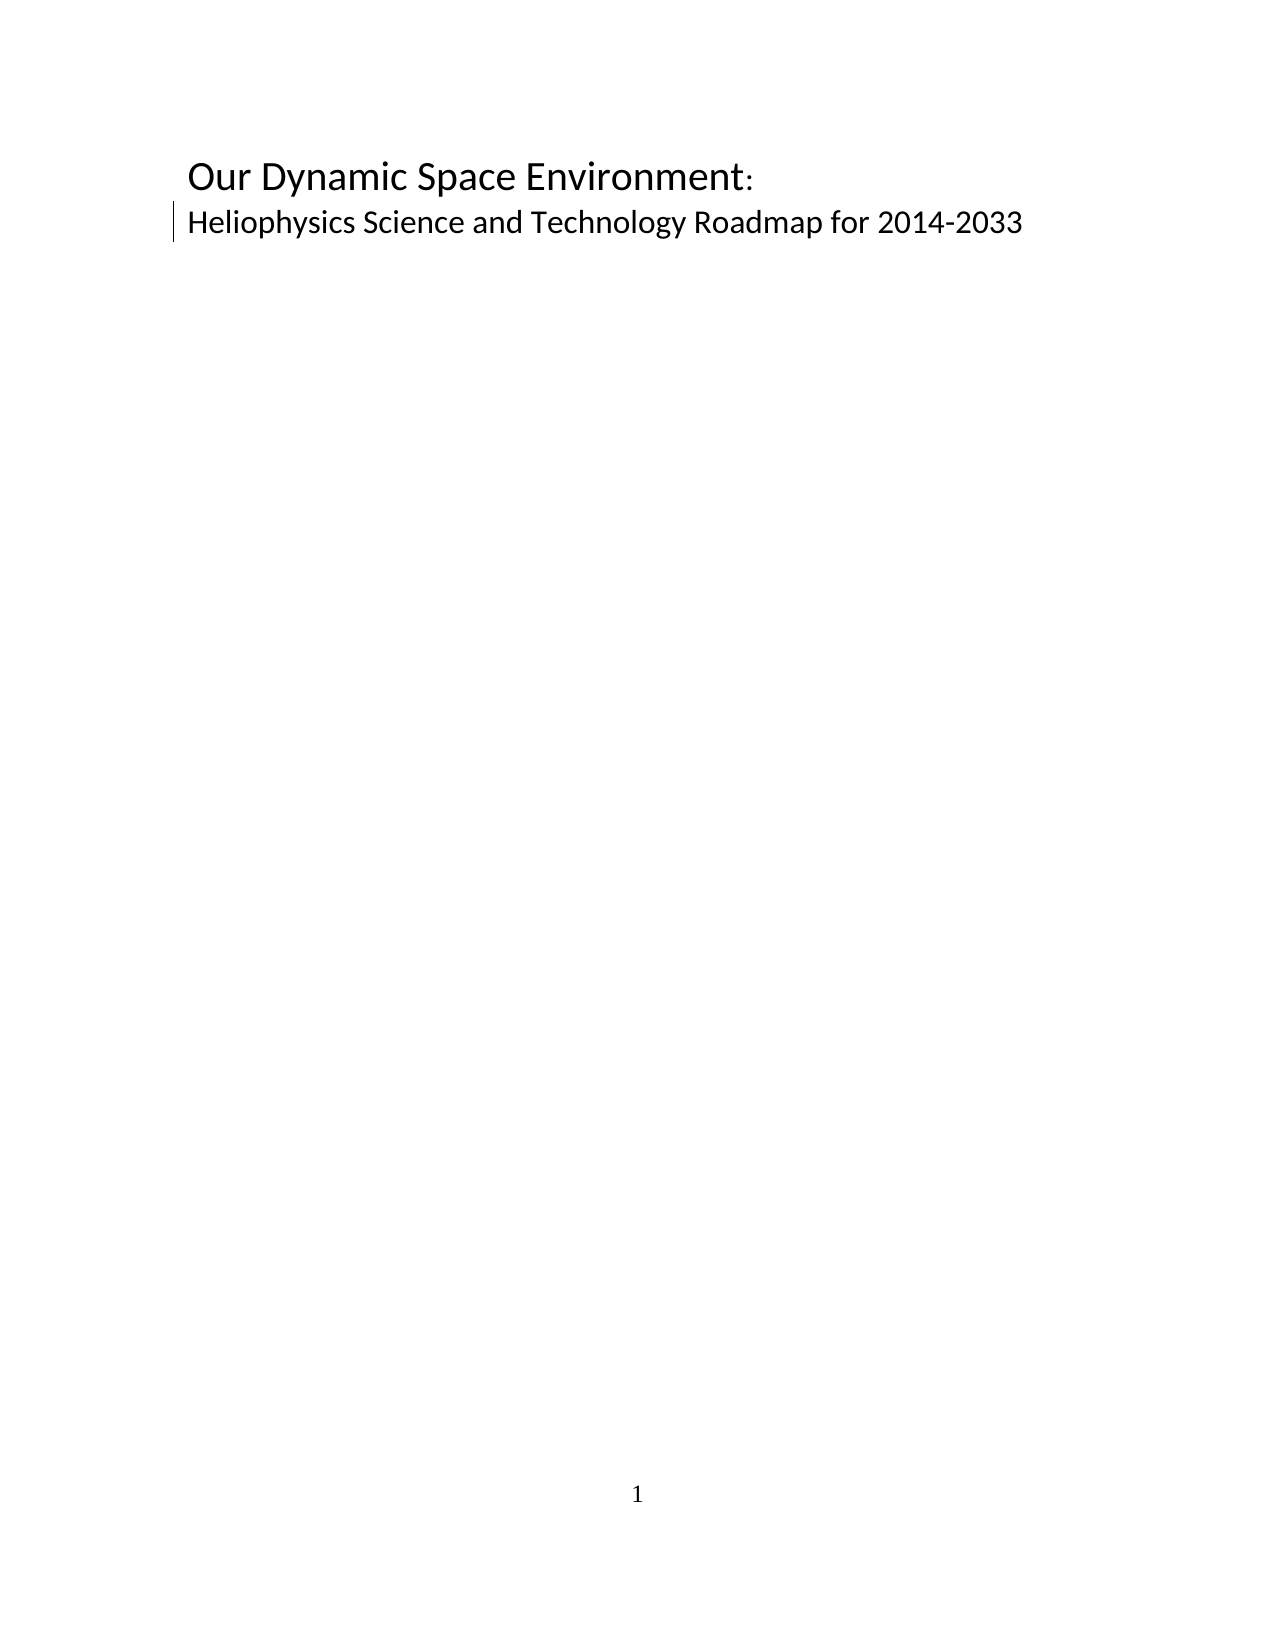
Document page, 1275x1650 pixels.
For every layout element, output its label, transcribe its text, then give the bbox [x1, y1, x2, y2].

text Our Dynamic Space Environment: [187, 150, 1087, 201]
text Heliophysics Science and Technology Roadmap for 2014-2033 [187, 201, 1087, 242]
